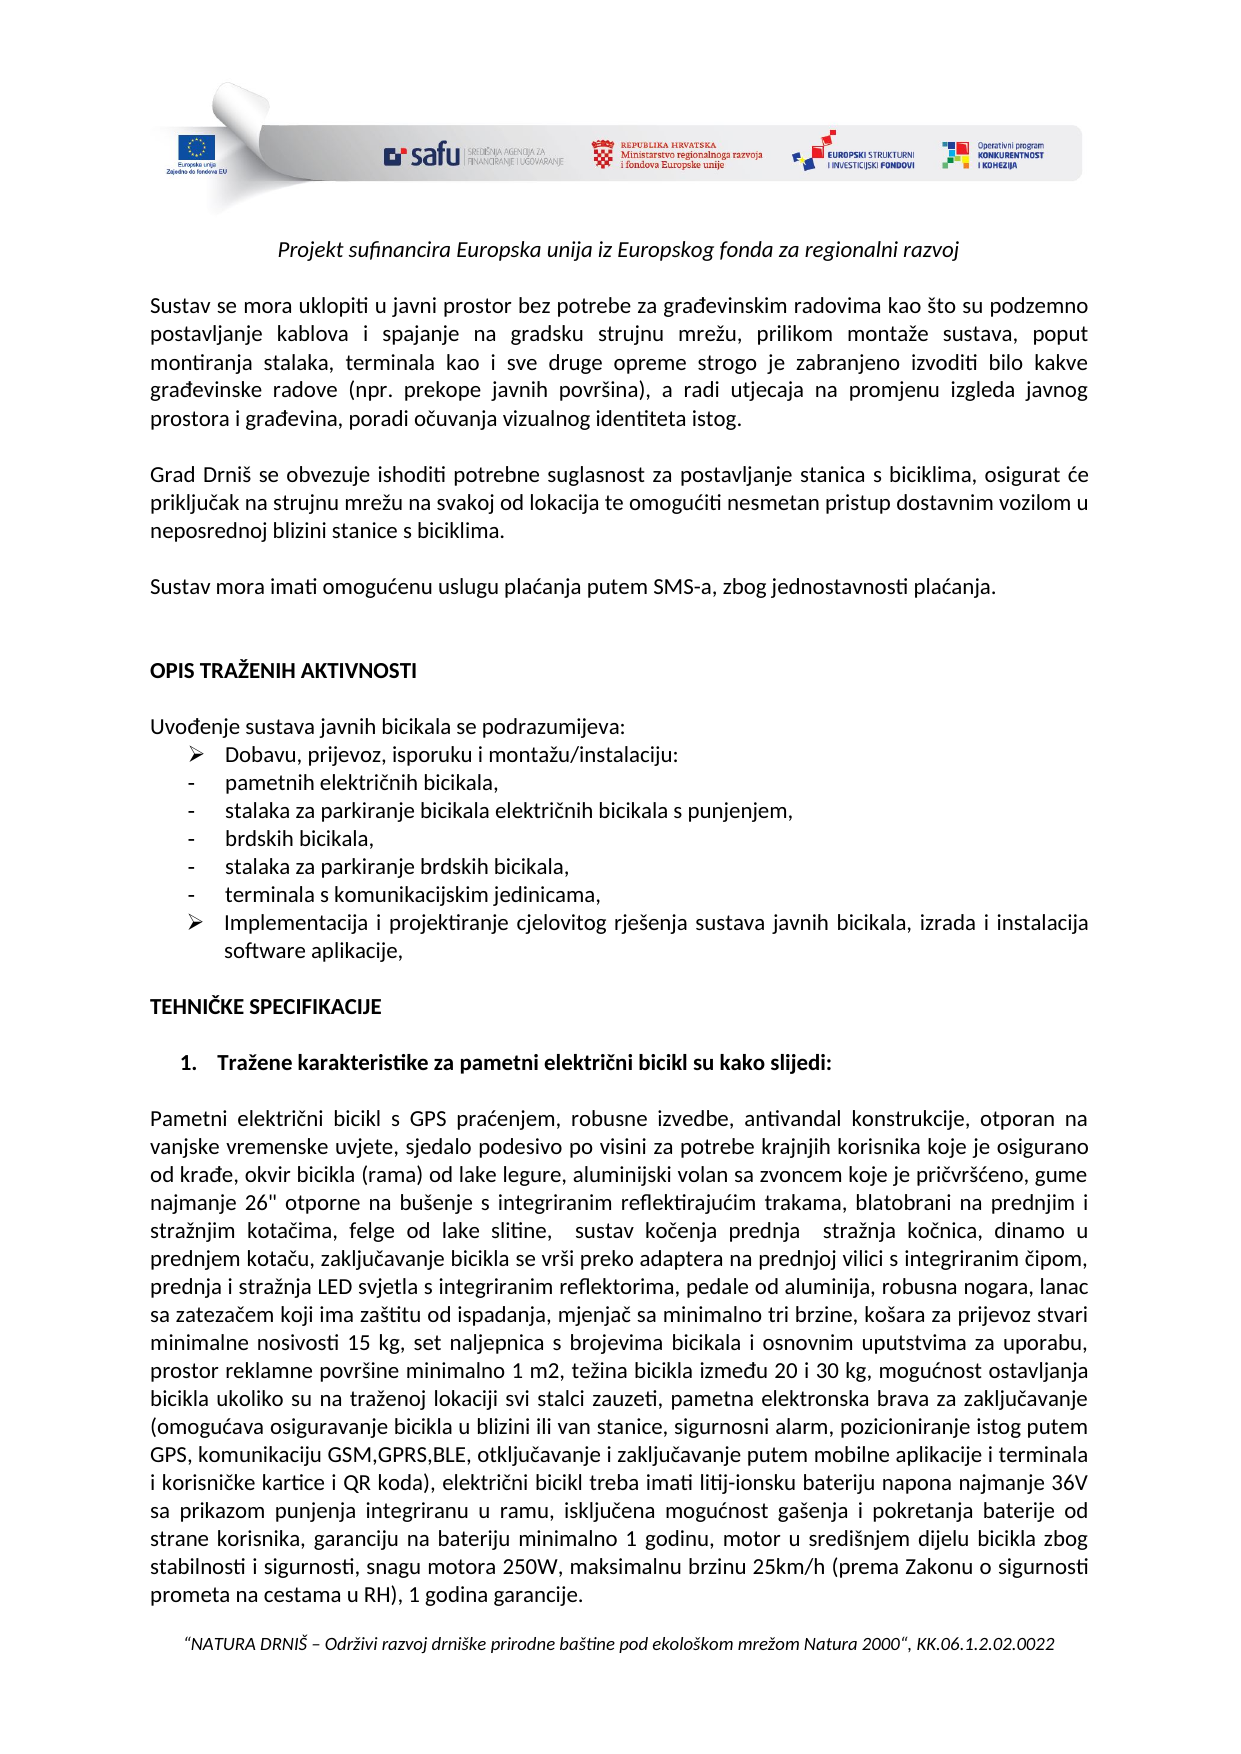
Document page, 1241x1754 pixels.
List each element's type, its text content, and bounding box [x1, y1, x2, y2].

text Uvođenje sustava javnih bicikala se podrazumijeva: [150, 712, 1090, 740]
text Grad Drniš se obvezuje ishoditi potrebne suglasnost za postavljanje stanica s biciklima, osigurat će priključak na strujnu mrežu na svakoj od lokacija te omogućiti nesmetan pristup dostavnim vozilom u neposrednoj blizini stanice s biciklima. [150, 460, 1090, 544]
text Pametni električni bicikl s GPS praćenjem, robusne izvedbe, antivandal konstrukcije, otporan na vanjske vremenske uvjete, sjedalo podesivo po visini za potrebe krajnjih korisnika koje je osigurano od krađe, okvir bicikla (rama) od lake legure, aluminijski volan sa zvoncem koje je pričvršćeno, gume najmanje 26" otporne na bušenje s integriranim reflektirajućim trakama, blatobrani na prednjim i stražnjim kotačima, felge od lake slitine, sustav kočenja prednja stražnja kočnica, dinamo u prednjem kotaču, zaključavanje bicikla se vrši preko adaptera na prednjoj vilici s integriranim čipom, prednja i stražnja LED svjetla s integriranim reflektorima, pedale od aluminija, robusna nogara, lanac sa zatezačem koji ima zaštitu od ispadanja, mjenjač sa minimalno tri brzine, košara za prijevoz stvari minimalne nosivosti 15 kg, set naljepnica s brojevima bicikala i osnovnim uputstvima za uporabu, prostor reklamne površine minimalno 1 m2, težina bicikla između 20 i 30 kg, mogućnost ostavljanja bicikla ukoliko su na traženoj lokaciji svi stalci zauzeti, pametna elektronska brava za zaključavanje (omogućava osiguravanje bicikla u blizini ili van stanice, sigurnosni alarm, pozicioniranje istog putem GPS, komunikaciju GSM,GPRS,BLE, otključavanje i zaključavanje putem mobilne aplikacije i terminala i korisničke kartice i QR koda), električni bicikl treba imati litij-ionsku bateriju napona najmanje 36V sa prikazom punjenja integriranu u ramu, isključena mogućnost gašenja i pokretanja baterije od strane korisnika, garanciju na bateriju minimalno 1 godinu, motor u središnjem dijelu bicikla zbog stabilnosti i sigurnosti, snagu motora 250W, maksimalnu brzinu 25km/h (prema Zakonu o sigurnosti prometa na cestama u RH), 1 godina garancije. [150, 1104, 1090, 1608]
list brdskih bicikala, [187, 824, 1090, 852]
list Tražene karakteristike za pametni električni bicikl su kako slijedi: [179, 1048, 1090, 1076]
picture [150, 73, 1091, 236]
list pametnih električnih bicikala, [187, 768, 1090, 796]
text Sustav se mora uklopiti u javni prostor bez potrebe za građevinskim radovima kao što su podzemno postavljanje kablova i spajanje na gradsku strujnu mrežu, prilikom montaže sustava, poput montiranja stalaka, terminala kao i sve druge opreme strogo je zabranjeno izvoditi bilo kakve građevinske radove (npr. prekope javnih površina), a radi utjecaja na promjenu izgleda javnog prostora i građevina, poradi očuvanja vizualnog identiteta istog. [150, 292, 1090, 432]
list stalaka za parkiranje bicikala električnih bicikala s punjenjem, [187, 796, 1090, 824]
text OPIS TRAŽENIH AKTIVNOSTI [150, 656, 1090, 684]
list stalaka za parkiranje brdskih bicikala, [187, 852, 1090, 880]
list terminala s komunikacijskim jedinicama, [187, 880, 1090, 908]
text TEHNIČKE SPECIFIKACIJE [150, 992, 1090, 1020]
list Dobavu, prijevoz, isporuku i montažu/instalaciju: [187, 740, 1090, 768]
list Implementacija i projektiranje cjelovitog rješenja sustava javnih bicikala, izrada i instalacija software aplikacije, [186, 908, 1090, 964]
text Sustav mora imati omogućenu uslugu plaćanja putem SMS-a, zbog jednostavnosti plaćanja. [150, 572, 1090, 600]
